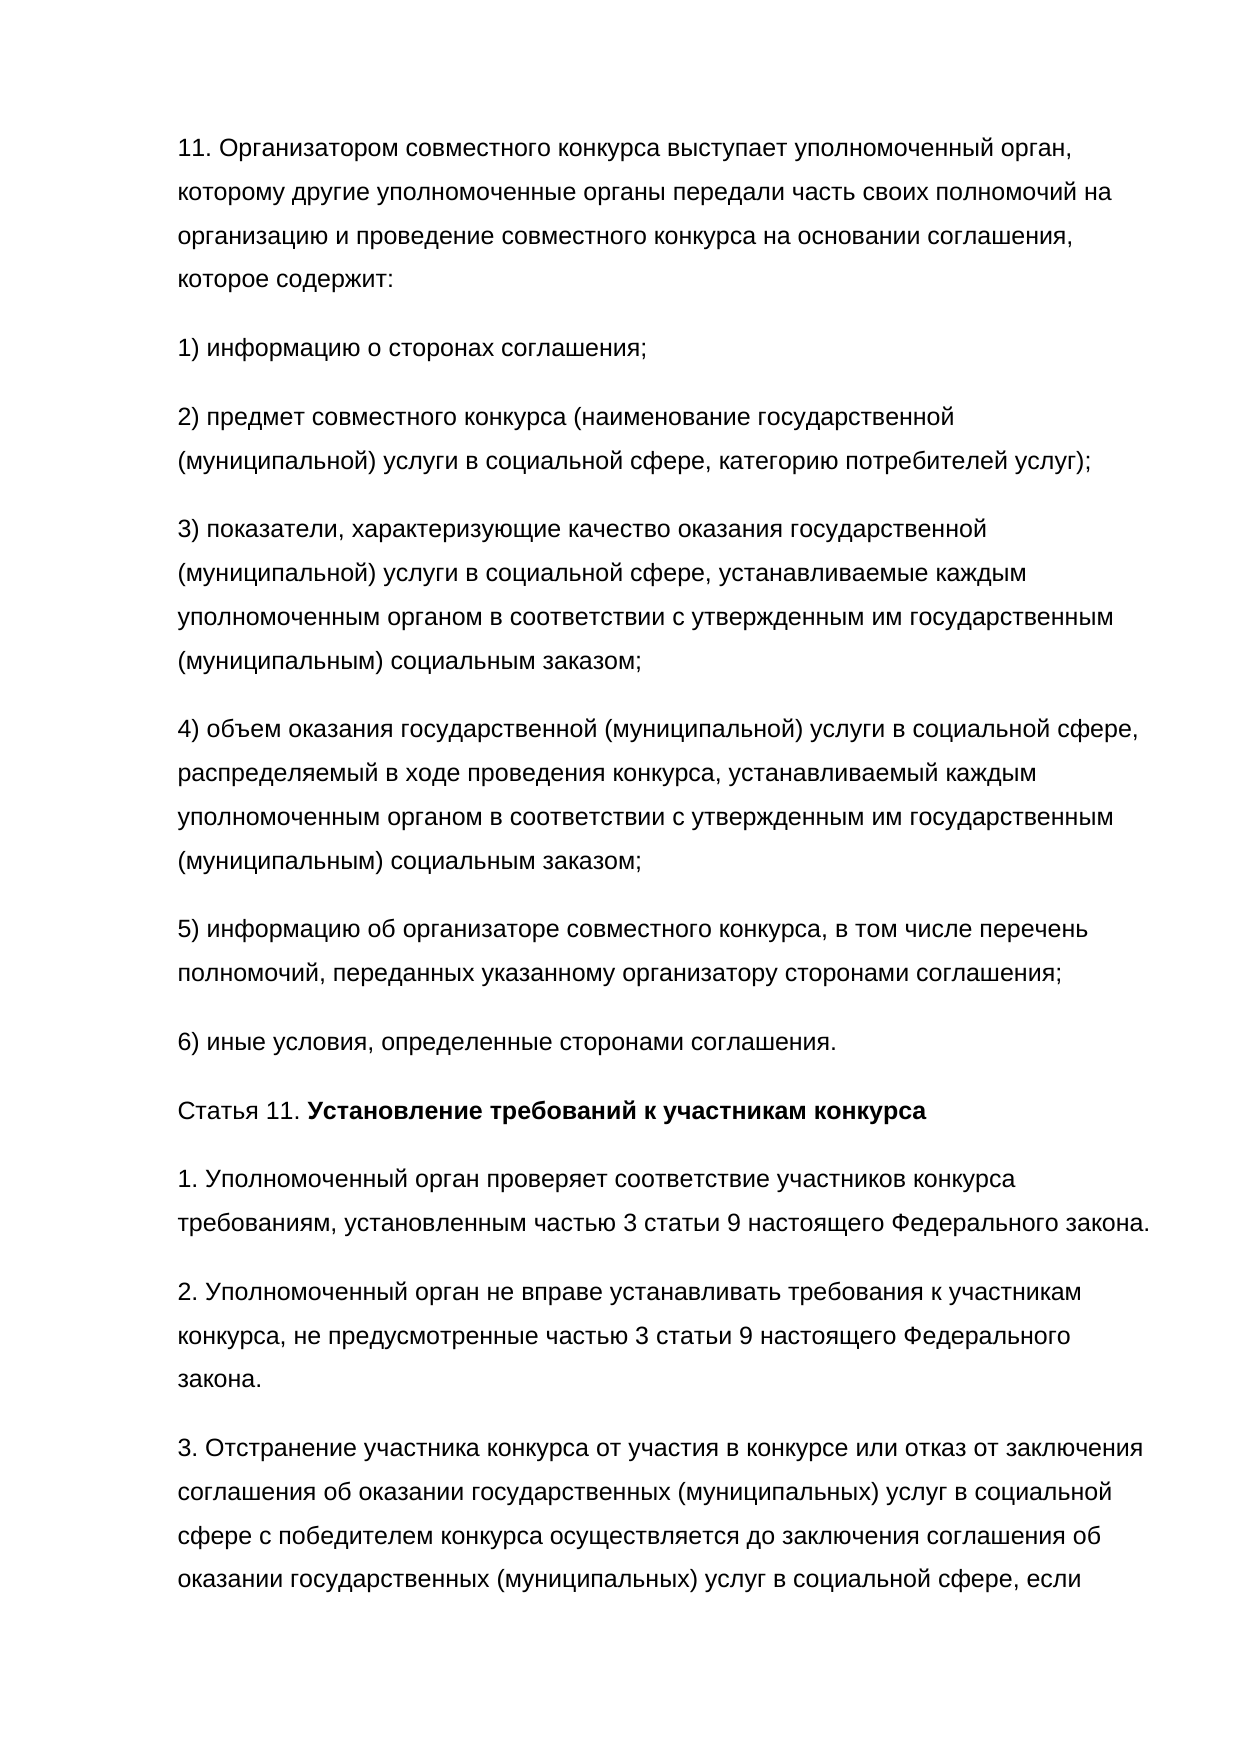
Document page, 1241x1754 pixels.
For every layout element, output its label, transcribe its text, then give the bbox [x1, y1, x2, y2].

text 1. Уполномоченный орган проверяет соответствие участников конкурса требованиям, установленным частью 3 статьи 9 настоящего Федерального закона. [177, 1149, 1152, 1237]
text Статья 11. Установление требований к участникам конкурса [177, 1081, 1152, 1124]
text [177, 1418, 1152, 1593]
text 11. Организатором совместного конкурса выступает уполномоченный орган, которому другие уполномоченные органы передали часть своих полномочий на организацию и проведение совместного конкурса на основании соглашения, которое содержит: [177, 118, 1152, 293]
text 3) показатели, характеризующие качество оказания государственной (муниципальной) услуги в социальной сфере, устанавливаемые каждым уполномоченным органом в соответствии с утвержденным им государственным (муниципальным) социальным заказом; [177, 499, 1152, 674]
text 6) иные условия, определенные сторонами соглашения. [177, 1012, 1152, 1056]
text 2. Уполномоченный орган не вправе устанавливать требования к участникам конкурса, не предусмотренные частью 3 статьи 9 настоящего Федерального закона. [177, 1262, 1152, 1393]
text 2) предмет совместного конкурса (наименование государственной (муниципальной) услуги в социальной сфере, категорию потребителей услуг); [177, 387, 1152, 474]
text 1) информацию о сторонах соглашения; [177, 318, 1152, 362]
text 4) объем оказания государственной (муниципальной) услуги в социальной сфере, распределяемый в ходе проведения конкурса, устанавливаемый каждым уполномоченным органом в соответствии с утвержденным им государственным (муниципальным) социальным заказом; [177, 699, 1152, 874]
text 5) информацию об организаторе совместного конкурса, в том числе перечень полномочий, переданных указанному организатору сторонами соглашения; [177, 899, 1152, 987]
